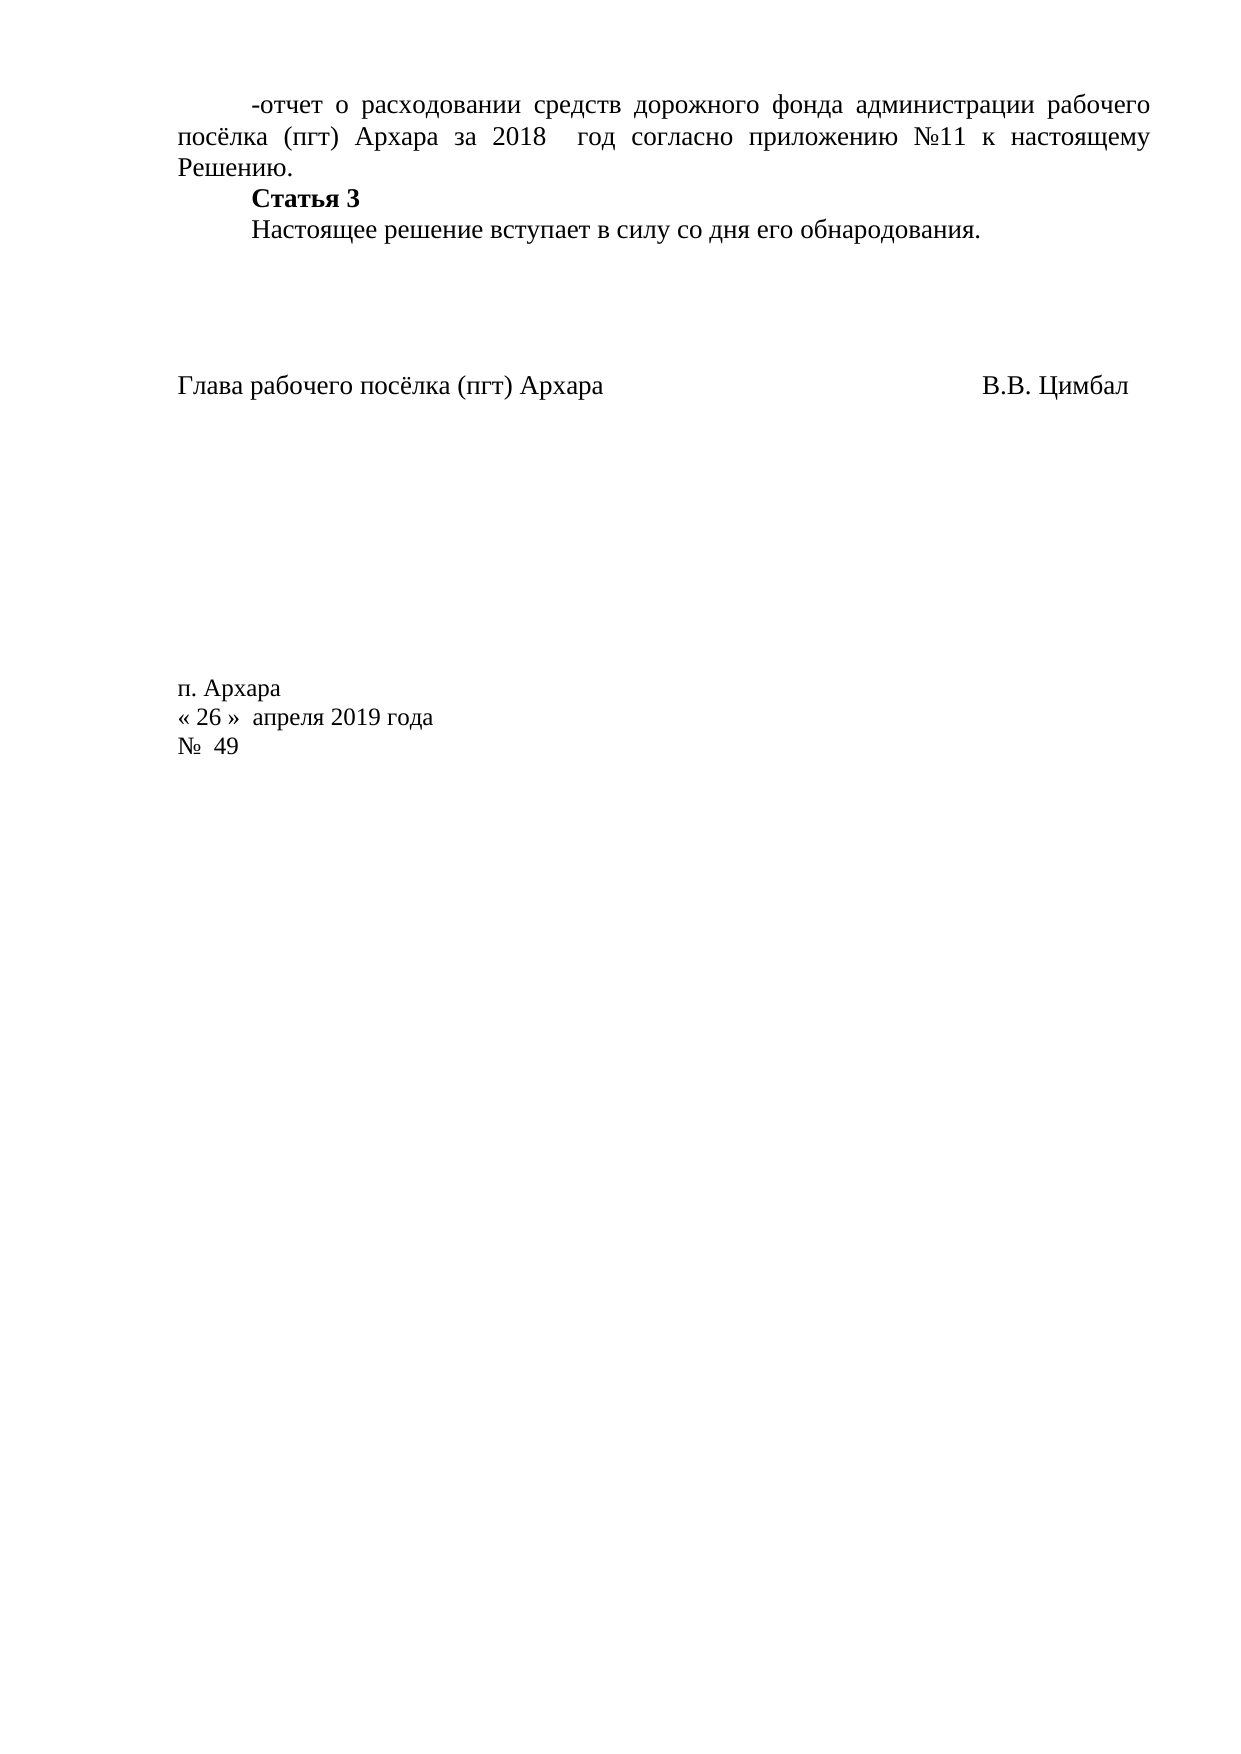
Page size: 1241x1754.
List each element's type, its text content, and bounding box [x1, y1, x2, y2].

text № 49 [177, 731, 1152, 759]
text Настоящее решение вступает в силу со дня его обнародования. [177, 213, 1152, 244]
text Глава рабочего посёлка (пгт) Архара В.В. Цимбал [177, 369, 1152, 400]
text « 26 » апреля 2019 года [177, 702, 1152, 731]
text -отчет о расходовании средств дорожного фонда администрации рабочего посёлка (пгт) Архара за 2018 год согласно приложению №11 к настоящему Решению. [177, 89, 1152, 182]
text п. Архара [177, 673, 1152, 702]
text Статья 3 [177, 182, 1152, 213]
